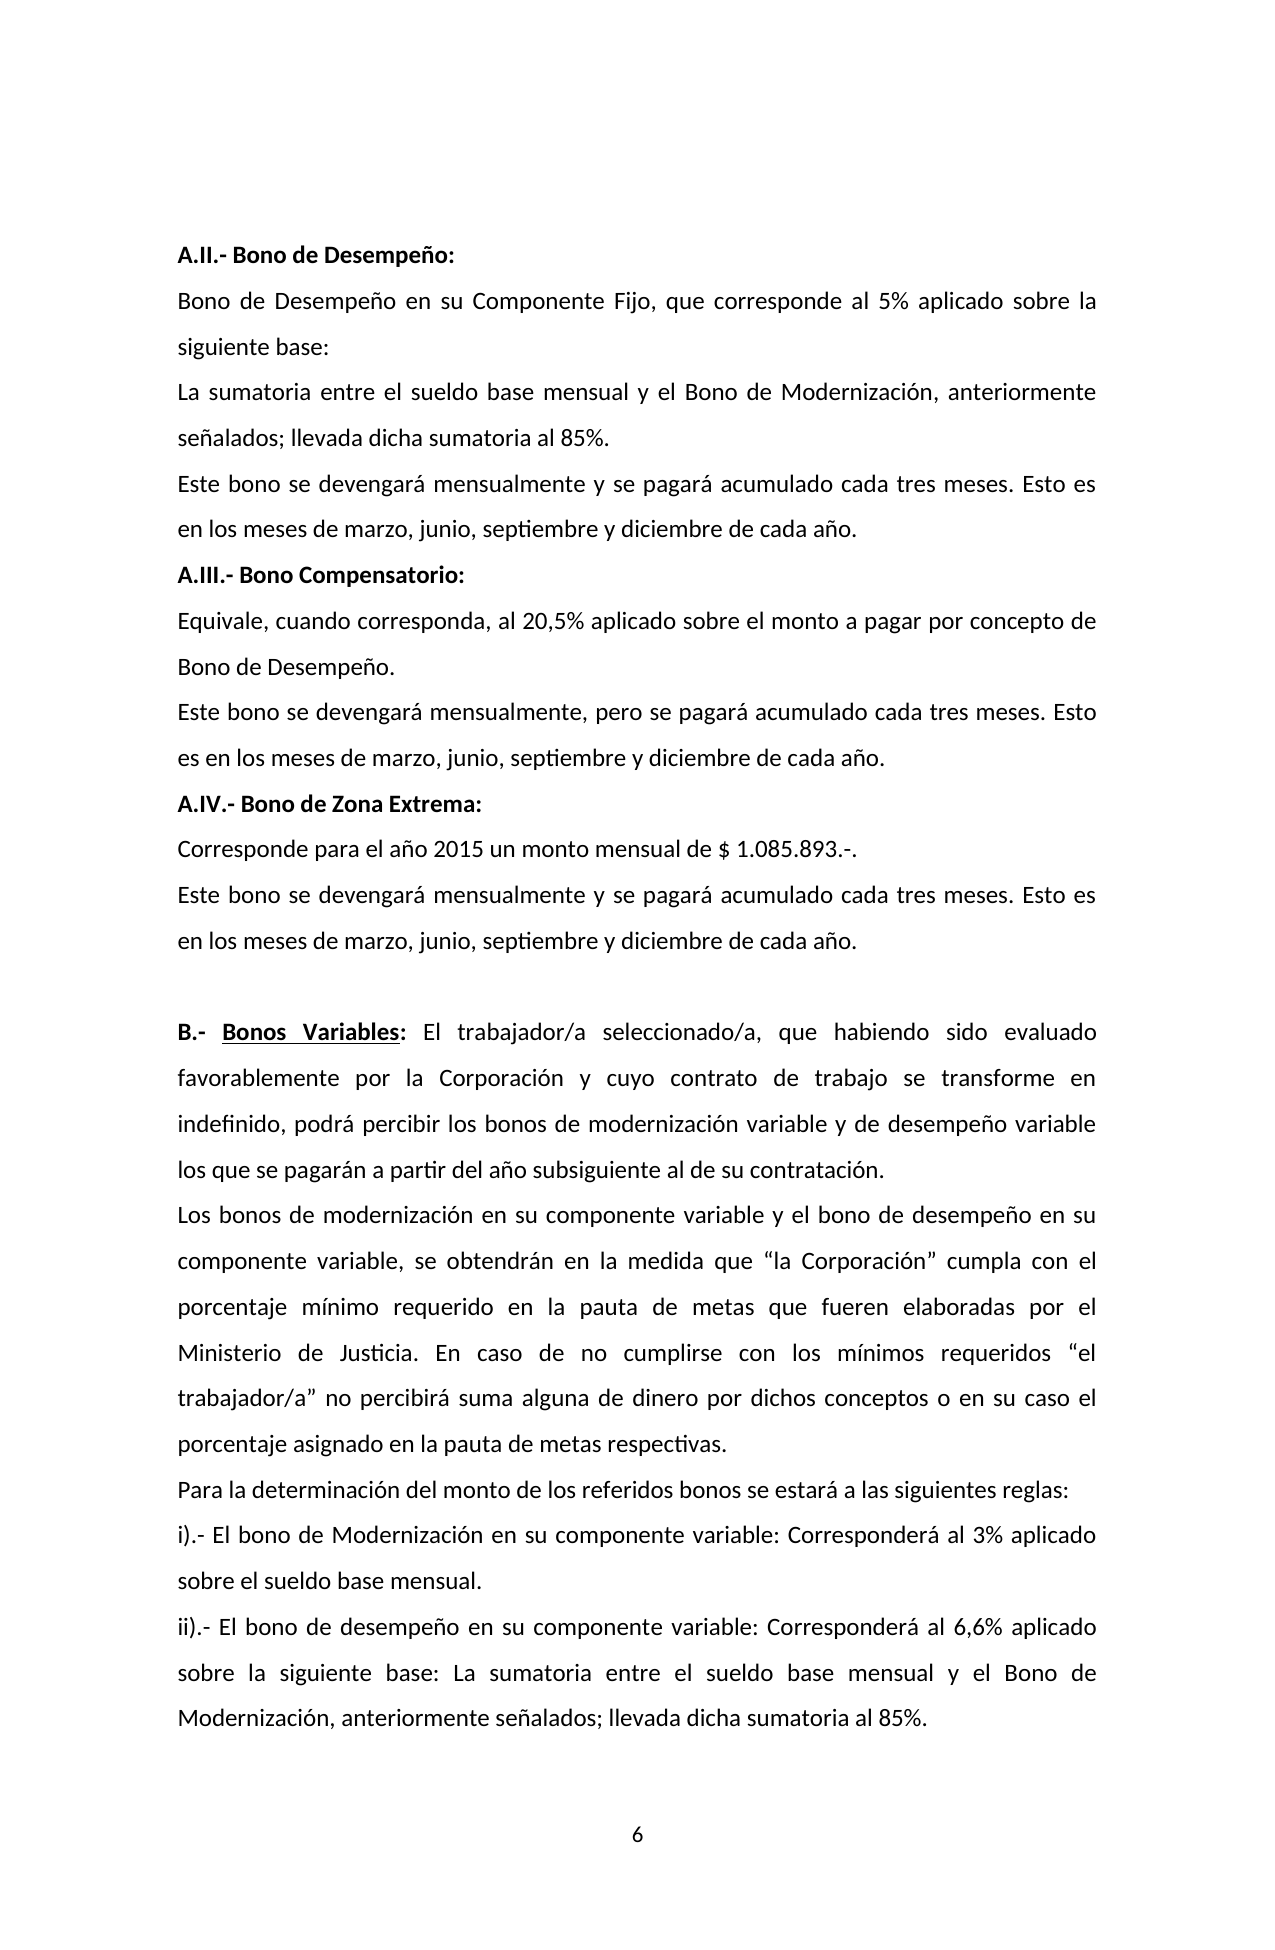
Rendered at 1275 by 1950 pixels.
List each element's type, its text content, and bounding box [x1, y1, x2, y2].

text La sumatoria entre el sueldo base mensual y el Bono de Modernización, anteriormente señalados; llevada dicha sumatoria al 85%. [177, 376, 1098, 453]
text Equivale, cuando corresponda, al 20,5% aplicado sobre el monto a pagar por concepto de Bono de Desempeño. [177, 605, 1098, 681]
text A.II.- Bono de Desempeño: [177, 239, 1098, 270]
text A.IV.- Bono de Zona Extrema: [177, 788, 1098, 818]
text ii).- El bono de desempeño en su componente variable: Corresponderá al 6,6% aplicado sobre la siguiente base: La sumatoria entre el sueldo base mensual y el Bono de Modernización, anteriormente señalados; llevada dicha sumatoria al 85%. [177, 1611, 1098, 1733]
text Bono de Desempeño en su Componente Fijo, que corresponde al 5% aplicado sobre la siguiente base: [177, 285, 1098, 361]
text B.- Bonos Variables: El trabajador/a seleccionado/a, que habiendo sido evaluado favorablemente por la Corporación y cuyo contrato de trabajo se transforme en indefinido, podrá percibir los bonos de modernización variable y de desempeño variable los que se pagarán a partir del año subsiguiente al de su contratación. [177, 1017, 1098, 1184]
text Los bonos de modernización en su componente variable y el bono de desempeño en su componente variable, se obtendrán en la medida que “la Corporación” cumpla con el porcentaje mínimo requerido en la pauta de metas que fueren elaboradas por el Ministerio de Justicia. En caso de no cumplirse con los mínimos requeridos “el trabajador/a” no percibirá suma alguna de dinero por dichos conceptos o en su caso el porcentaje asignado en la pauta de metas respectivas. [177, 1199, 1098, 1459]
text Este bono se devengará mensualmente, pero se pagará acumulado cada tres meses. Esto es en los meses de marzo, junio, septiembre y diciembre de cada año. [177, 696, 1098, 773]
text i).- El bono de Modernización en su componente variable: Corresponderá al 3% aplicado sobre el sueldo base mensual. [177, 1519, 1098, 1596]
text Este bono se devengará mensualmente y se pagará acumulado cada tres meses. Esto es en los meses de marzo, junio, septiembre y diciembre de cada año. [177, 879, 1098, 956]
text Este bono se devengará mensualmente y se pagará acumulado cada tres meses. Esto es en los meses de marzo, junio, septiembre y diciembre de cada año. [177, 468, 1098, 544]
text Para la determinación del monto de los referidos bonos se estará a las siguientes reglas: [177, 1474, 1098, 1504]
text Corresponde para el año 2015 un monto mensual de $ 1.085.893.-. [177, 834, 1098, 864]
text A.III.- Bono Compensatorio: [177, 559, 1098, 590]
